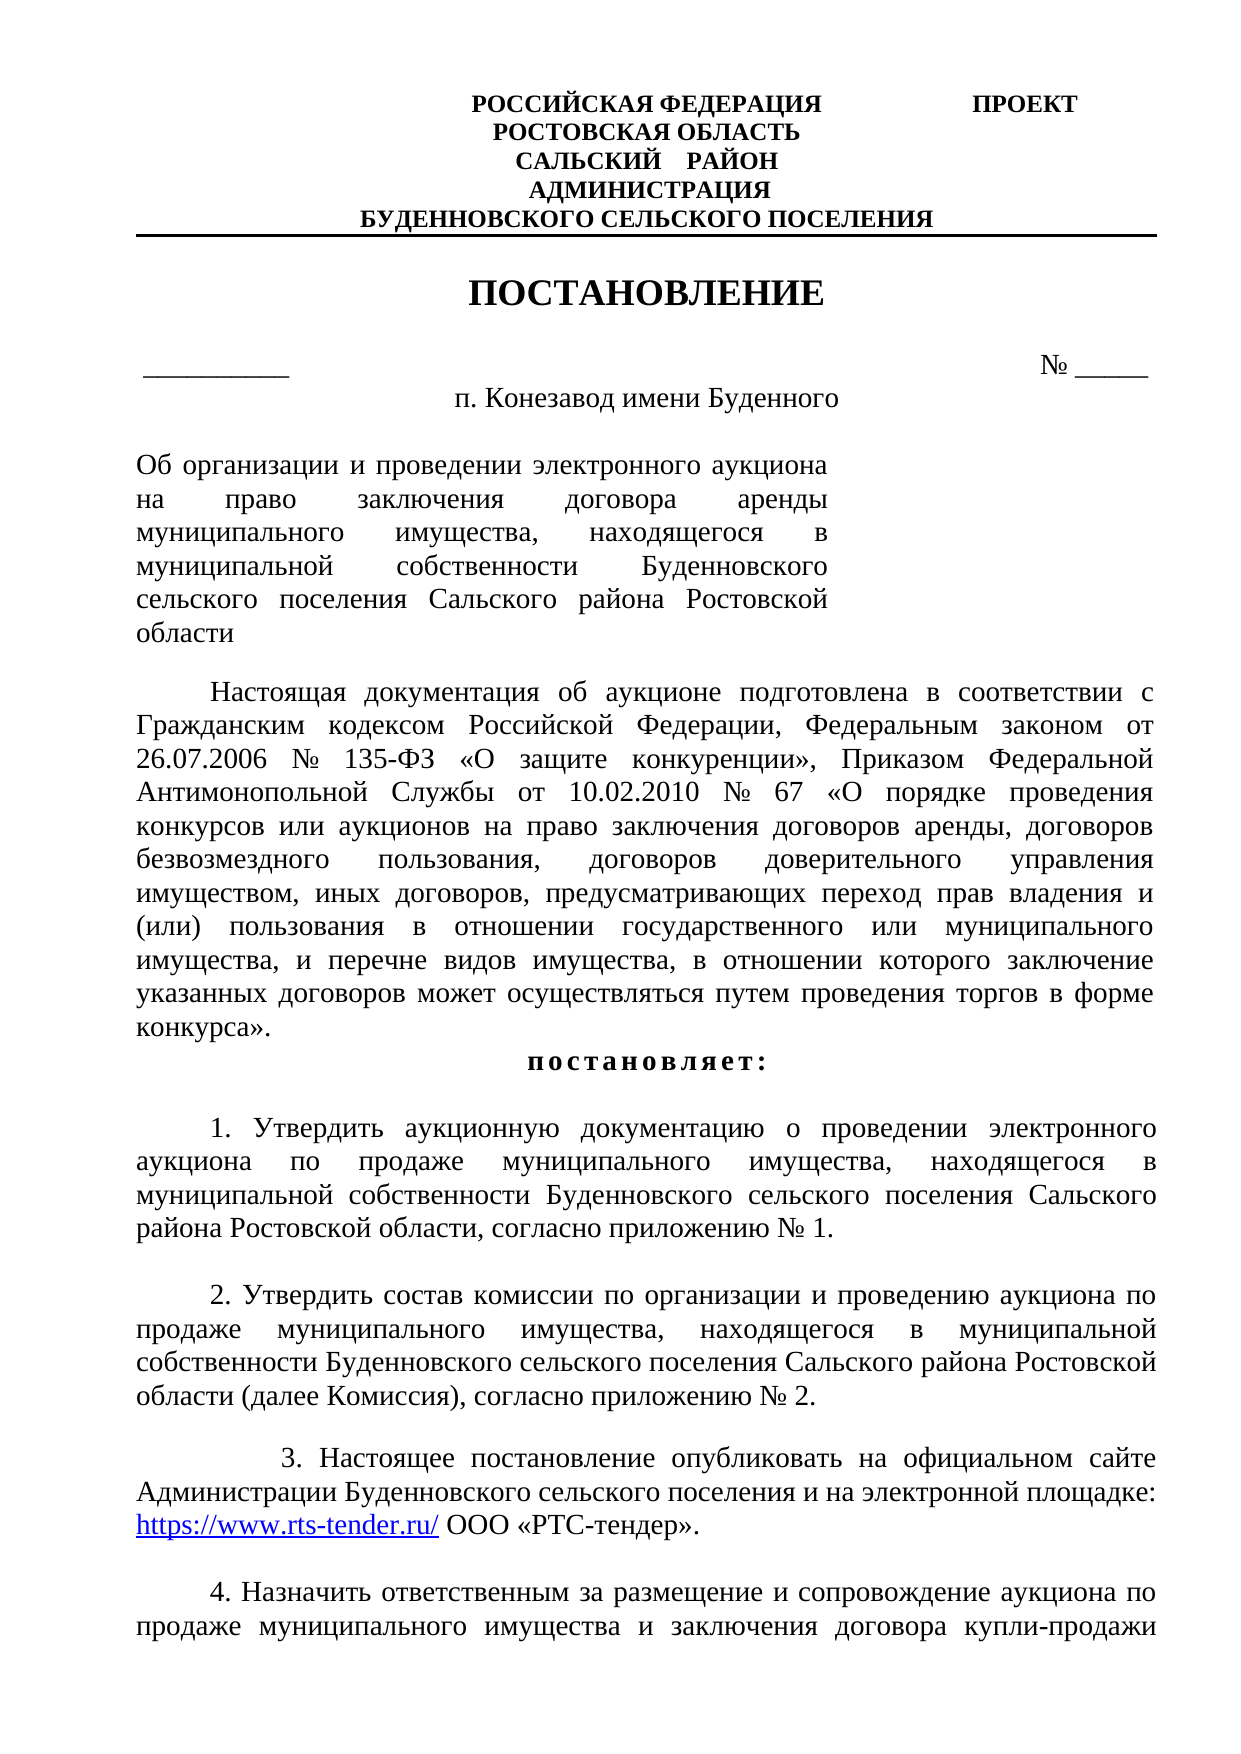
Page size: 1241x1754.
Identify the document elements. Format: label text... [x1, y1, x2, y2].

text Настоящая документация об аукционе подготовлена в соответствии с Гражданским кодексом Российской Федерации, Федеральным законом от 26.07.2006 № 135-ФЗ «О защите конкуренции», Приказом Федеральной Антимонопольной Службы от 10.02.2010 № 67 «О порядке проведения конкурсов или аукционов на право заключения договоров аренды, договоров безвозмездного пользования, договоров доверительного управления имуществом, иных договоров, предусматривающих переход прав владения и (или) пользования в отношении государственного или муниципального имущества, и перечне видов имущества, в отношении которого заключение указанных договоров может осуществляться путем проведения торгов в форме конкурса». [136, 674, 1154, 1043]
text __________ № _____ [136, 347, 1157, 380]
text 2. Утвердить состав комиссии по организации и проведению аукциона по продаже муниципального имущества, находящегося в муниципальной собственности Буденновского сельского поселения Сальского района Ростовской области (далее Комиссия), согласно приложению № 2. [136, 1277, 1157, 1412]
text БУДЕННОВСКОГО СЕЛЬСКОГО ПОСЕЛЕНИЯ [136, 204, 1157, 234]
text Об организации и проведении электронного аукциона на право заключения договора аренды муниципального имущества, находящегося в муниципальной собственности Буденновского сельского поселения Сальского района Ростовской области [136, 447, 828, 649]
text РОССИЙСКАЯ ФЕДЕРАЦИЯ ПРОЕКТ [136, 89, 1157, 117]
text 1. Утвердить аукционную документацию о проведении электронного аукциона по продаже муниципального имущества, находящегося в муниципальной собственности Буденновского сельского поселения Сальского района Ростовской области, согласно приложению № 1. [136, 1110, 1157, 1244]
text РОСТОВСКАЯ ОБЛАСТЬ [136, 117, 1157, 146]
text ПОСТАНОВЛЕНИЕ [136, 270, 1157, 313]
text постановляет: [136, 1043, 1157, 1076]
text 3. Настоящее постановление опубликовать на официальном сайте Администрации Буденновского сельского поселения и на электронной площадке: https://www.rts-tender.ru/ ООО «РТС-тендер». [136, 1440, 1157, 1541]
text САЛЬСКИЙ РАЙОН [136, 146, 1157, 175]
text п. Конезавод имени Буденного [136, 380, 1157, 414]
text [136, 1574, 1157, 1642]
text АДМИНИСТРАЦИЯ [136, 175, 1157, 204]
